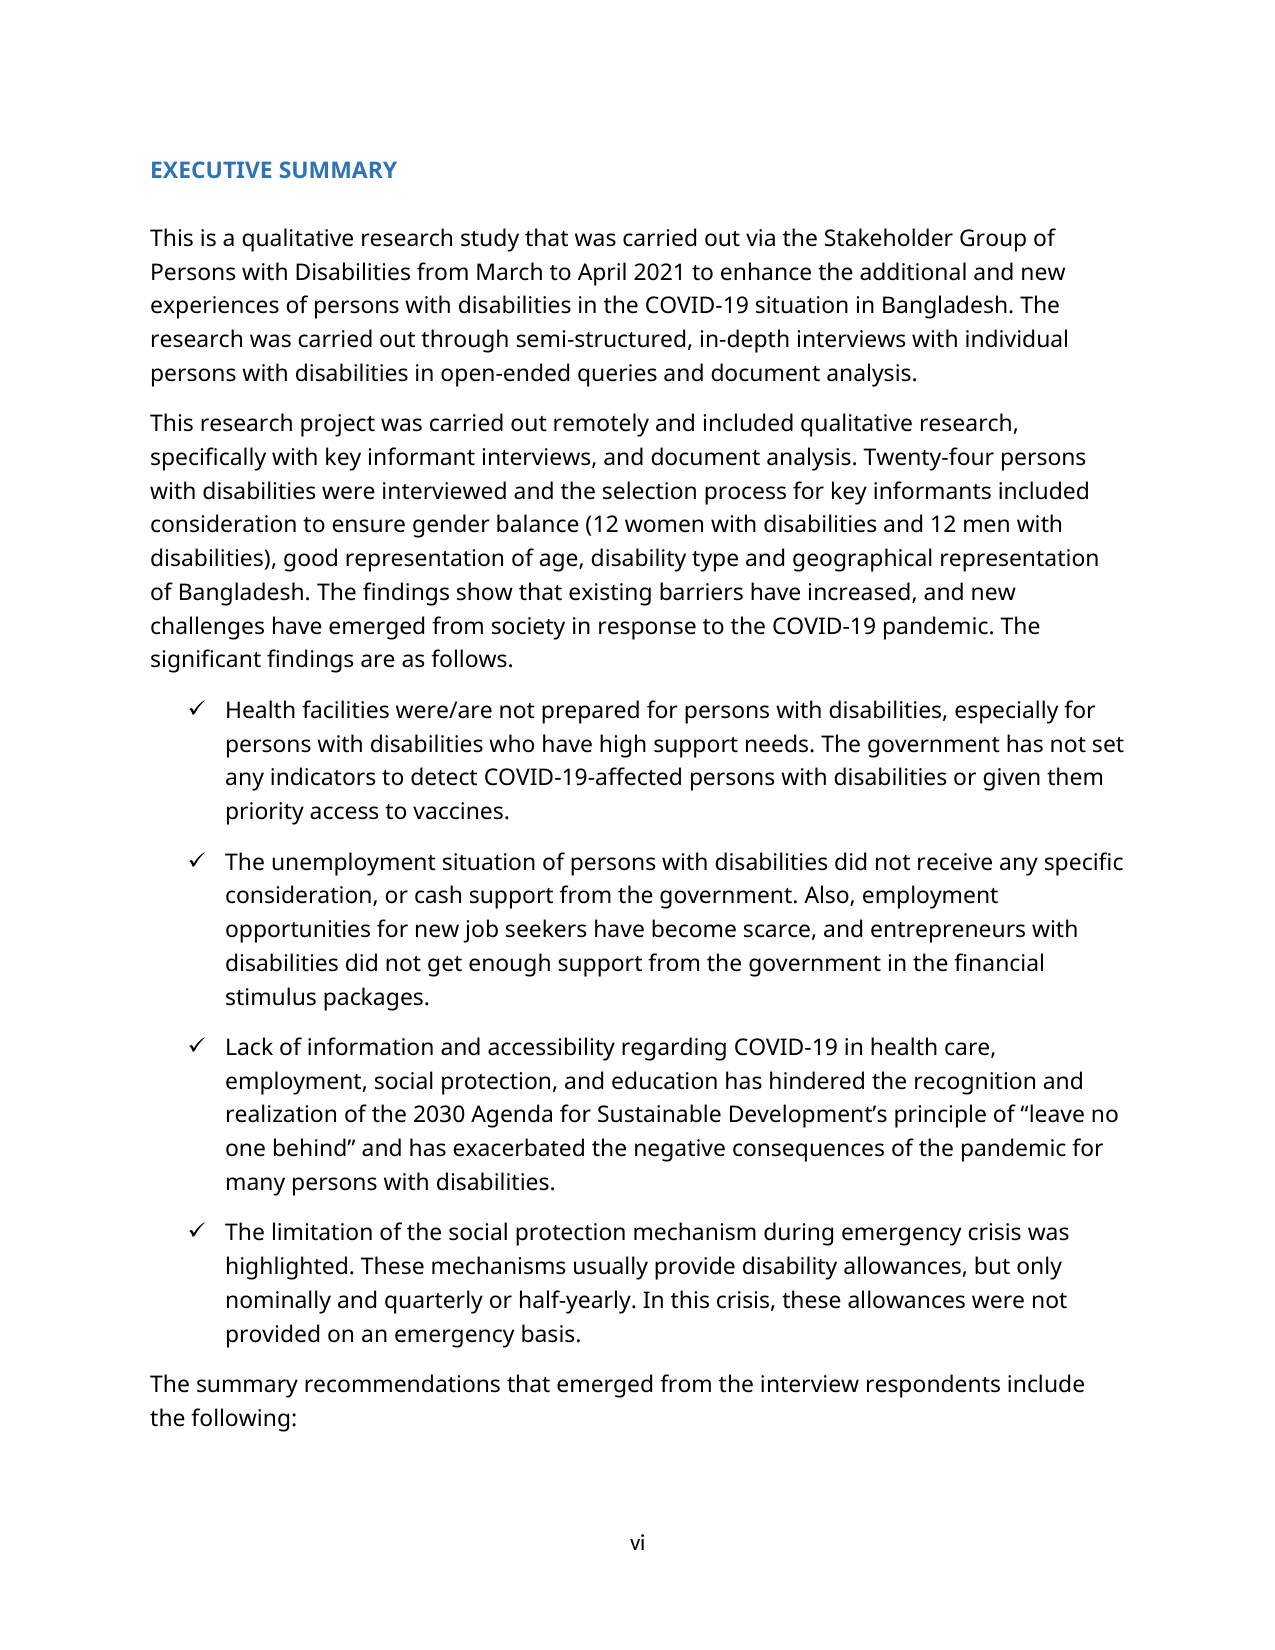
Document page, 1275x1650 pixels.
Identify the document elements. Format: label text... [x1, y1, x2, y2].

text The summary recommendations that emerged from the interview respondents include the following: [150, 1368, 1125, 1433]
list Lack of information and accessibility regarding COVID-19 in health care, employment, social protection, and education has hindered the recognition and realization of the 2030 Agenda for Sustainable Development’s principle of “leave no one behind” and has exacerbated the negative consequences of the pandemic for many persons with disabilities. [187, 1031, 1125, 1197]
list The unemployment situation of persons with disabilities did not receive any specific consideration, or cash support from the government. Also, employment opportunities for new job seekers have become scarce, and entrepreneurs with disabilities did not get enough support from the government in the financial stimulus packages. [187, 845, 1125, 1012]
text This research project was carried out remotely and included qualitative research, specifically with key informant interviews, and document analysis. Twenty-four persons with disabilities were interviewed and the selection process for key informants included consideration to ensure gender balance (12 women with disabilities and 12 men with disabilities), good representation of age, disability type and geographical representation of Bangladesh. The findings show that existing barriers have increased, and new challenges have emerged from society in response to the COVID-19 pandemic. The significant findings are as follows. [150, 407, 1125, 674]
subtitle EXECUTIVE SUMMARY [150, 154, 1125, 185]
text This is a qualitative research study that was carried out via the Stakeholder Group of Persons with Disabilities from March to April 2021 to enhance the additional and new experiences of persons with disabilities in the COVID-19 situation in Bangladesh. The research was carried out through semi-structured, in-depth interviews with individual persons with disabilities in open-ended queries and document analysis. [150, 188, 1125, 388]
list The limitation of the social protection mechanism during emergency crisis was highlighted. These mechanisms usually provide disability allowances, but only nominally and quarterly or half-yearly. In this crisis, these allowances were not provided on an emergency basis. [187, 1216, 1125, 1349]
list Health facilities were/are not prepared for persons with disabilities, especially for persons with disabilities who have high support needs. The government has not set any indicators to detect COVID-19-affected persons with disabilities or given them priority access to vaccines. [187, 694, 1125, 826]
